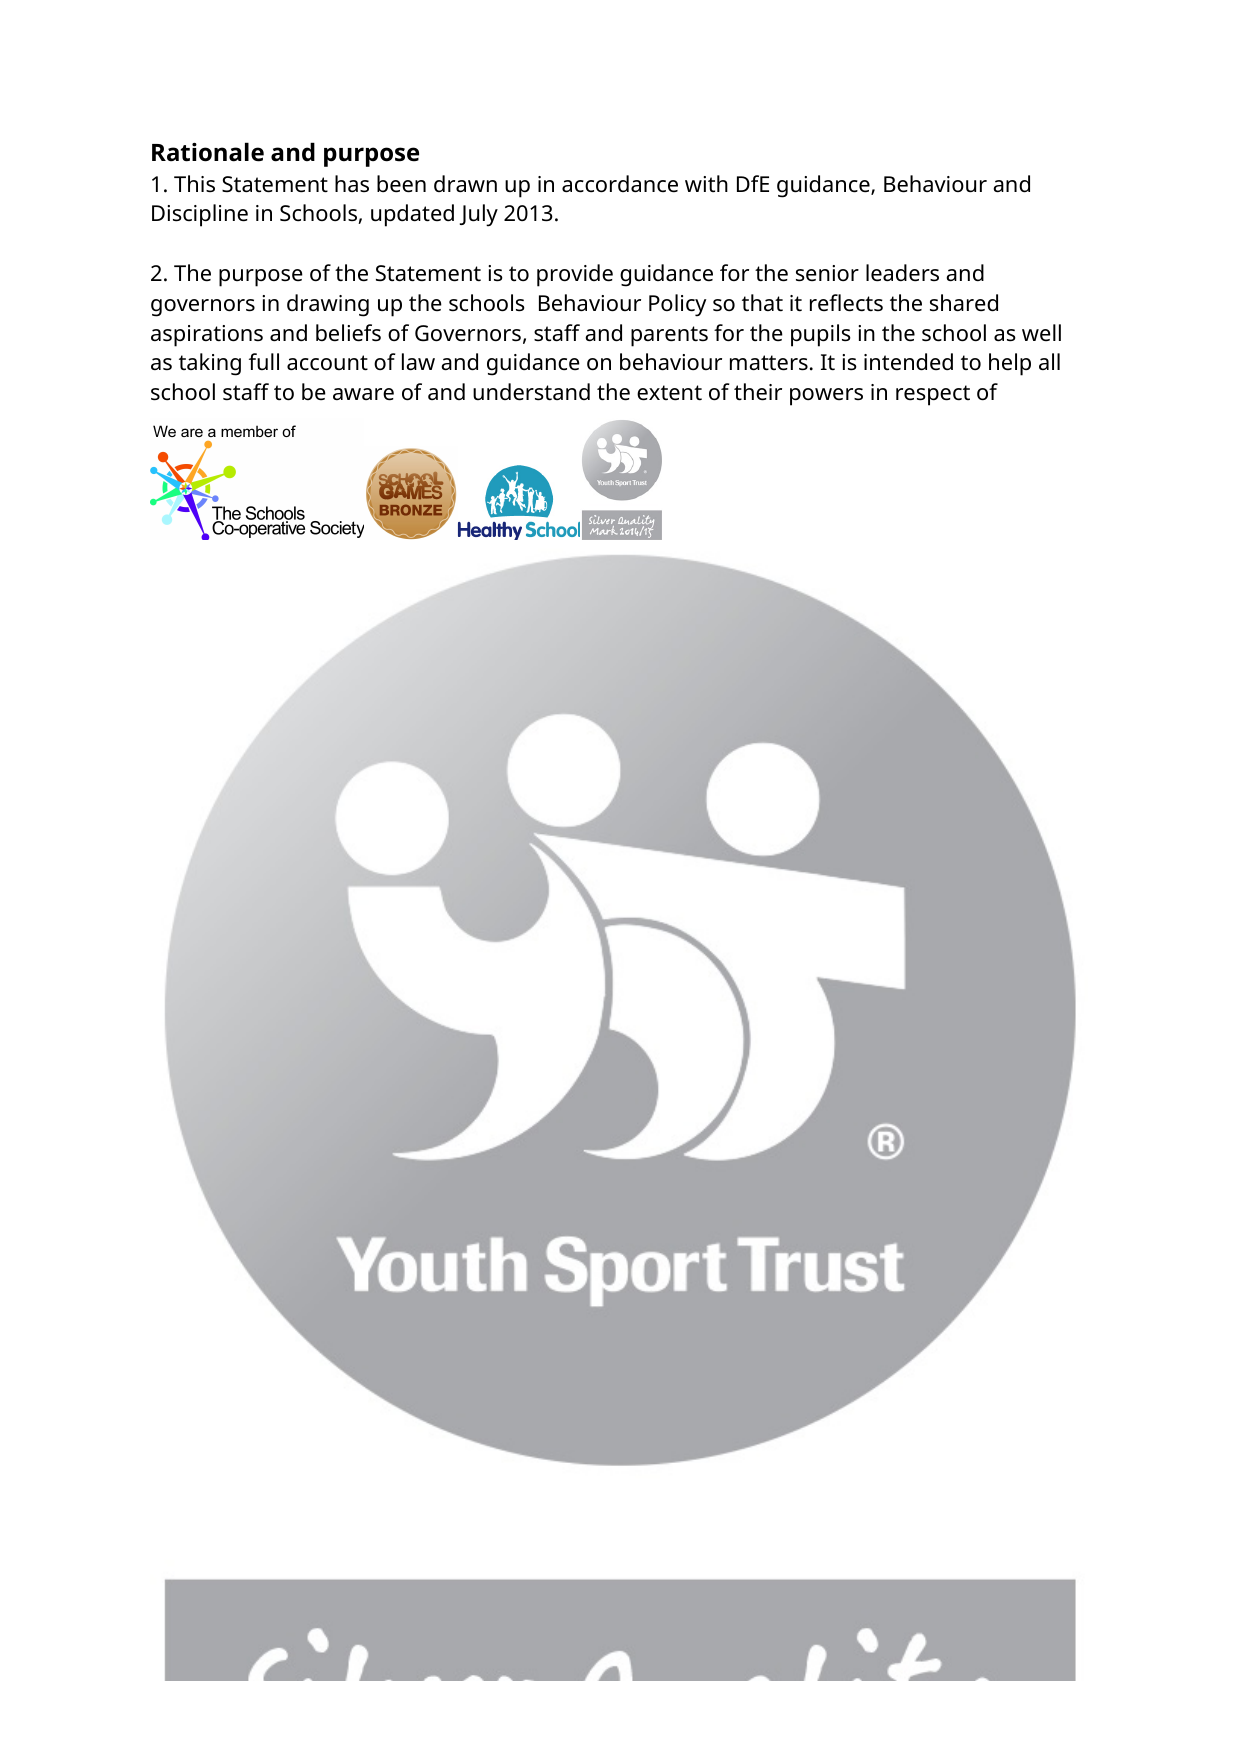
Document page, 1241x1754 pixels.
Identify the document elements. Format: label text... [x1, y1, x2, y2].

picture [150, 418, 1091, 1681]
text 2. The purpose of the Statement is to provide guidance for the senior leaders and governors in drawing up the schools Behaviour Policy so that it reflects the shared aspirations and beliefs of Governors, staff and parents for the pupils in the school as well as taking full account of law and guidance on behaviour matters. It is intended to help all school staff to be aware of and understand the extent of their powers in respect of discipline and sanctions and how to use them. Staff should be confident that they have the Governors’ support when following this guidance. [150, 258, 1090, 407]
text Rationale and purpose [150, 136, 1090, 169]
text 1. This Statement has been drawn up in accordance with DfE guidance, Behaviour and Discipline in Schools, updated July 2013. [150, 169, 1090, 228]
